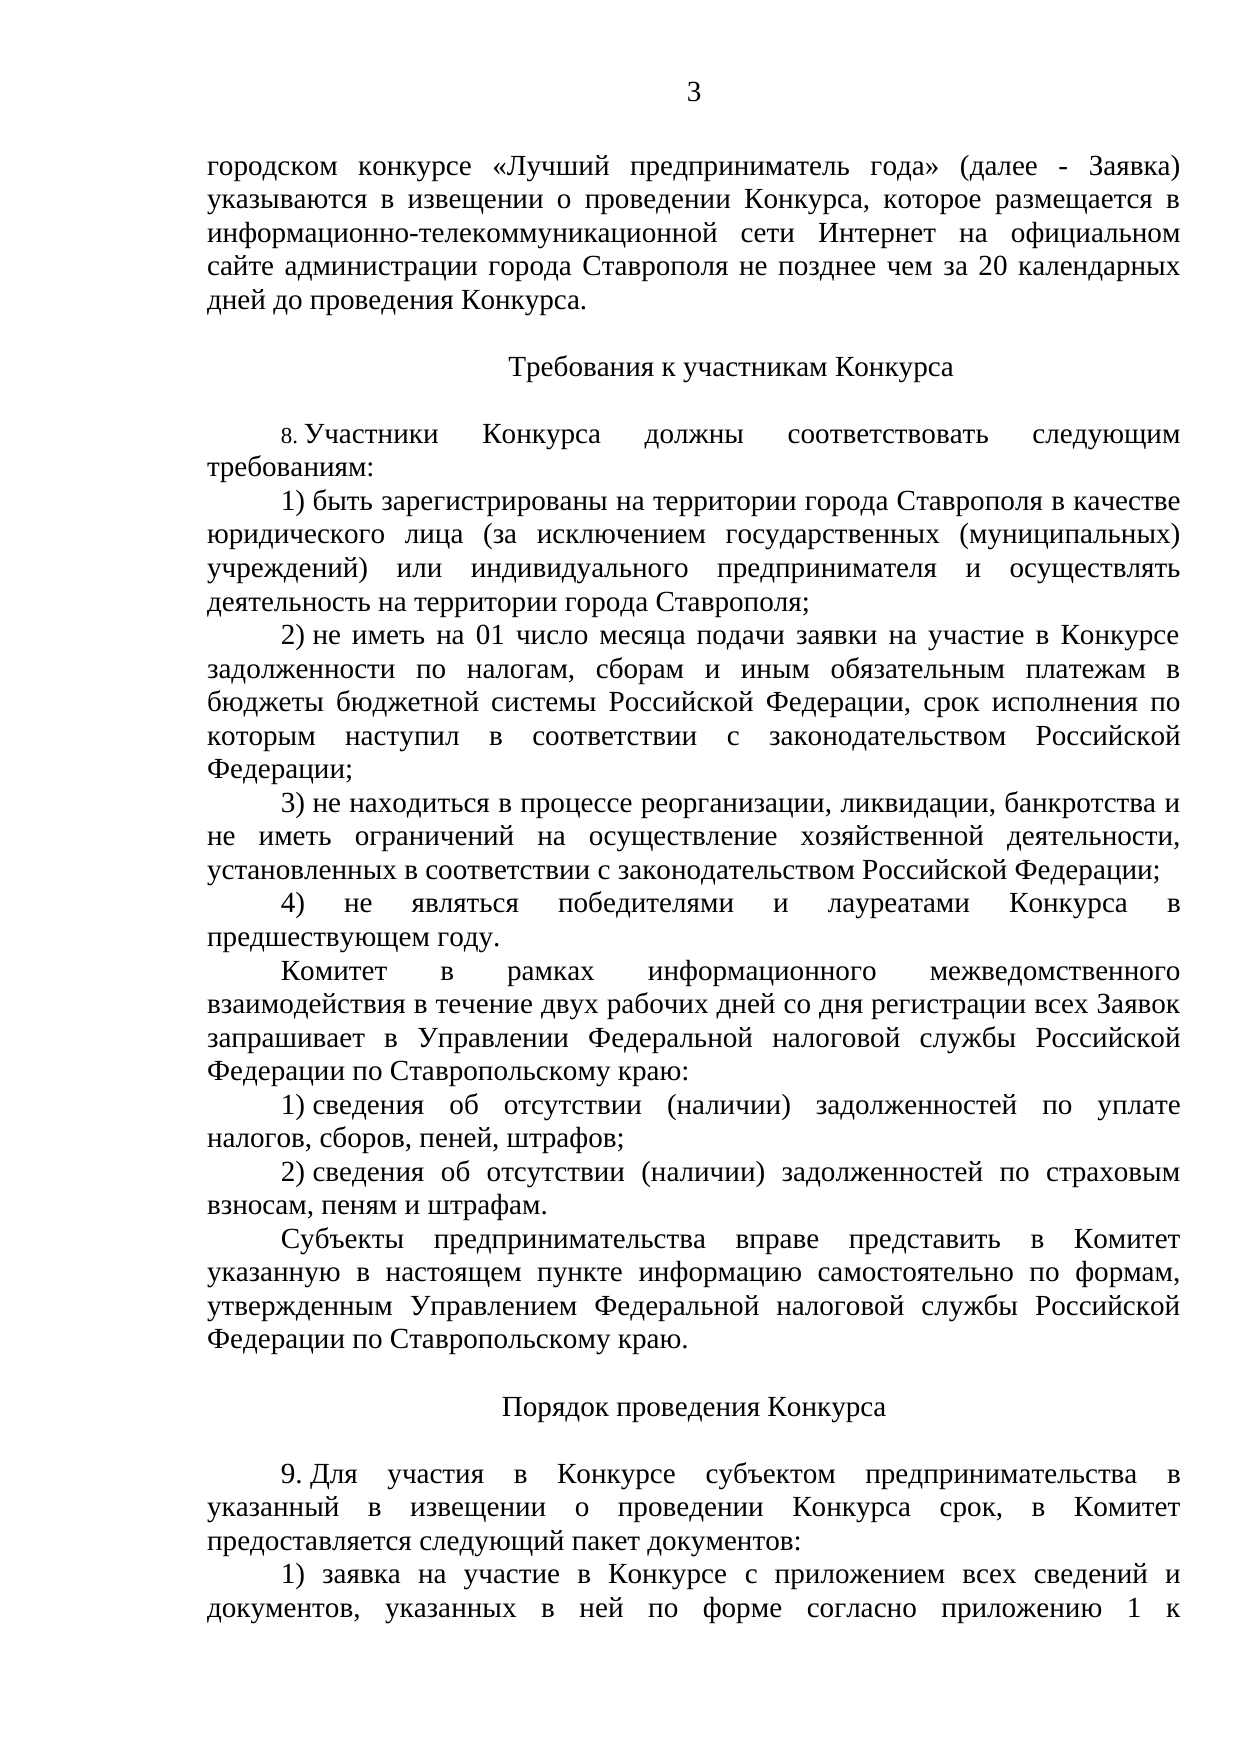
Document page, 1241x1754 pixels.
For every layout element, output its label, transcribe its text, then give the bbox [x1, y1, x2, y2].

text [207, 1556, 1181, 1623]
text 2) не иметь на 01 число месяца подачи заявки на участие в Конкурсе задолженности по налогам, сборам и иным обязательным платежам в бюджеты бюджетной системы Российской Федерации, срок исполнения по которым наступил в соответствии с законодательством Российской Федерации; [207, 617, 1181, 785]
text 1) сведения об отсутствии (наличии) задолженностей по уплате налогов, сборов, пеней, штрафов; [207, 1087, 1181, 1154]
text 4) не являться победителями и лауреатами Конкурса в предшествующем году. [207, 886, 1181, 953]
text 2) сведения об отсутствии (наличии) задолженностей по страховым взносам, пеням и штрафам. [207, 1154, 1181, 1221]
text Порядок проведения Конкурса [207, 1389, 1181, 1422]
text 8. Участники Конкурса должны соответствовать следующим требованиям: [207, 416, 1181, 483]
text Требования к участникам Конкурса [207, 349, 1181, 382]
text 9. Для участия в Конкурсе субъектом предпринимательства в указанный в извещении о проведении Конкурса срок, в Комитет предоставляется следующий пакет документов: [207, 1456, 1181, 1556]
text 3) не находиться в процессе реорганизации, ликвидации, банкротства и не иметь ограничений на осуществление хозяйственной деятельности, установленных в соответствии с законодательством Российской Федерации; [207, 785, 1181, 886]
text Субъекты предпринимательства вправе представить в Комитет указанную в настоящем пункте информацию самостоятельно по формам, утвержденным Управлением Федеральной налоговой службы Российской Федерации по Ставропольскому краю. [207, 1221, 1181, 1355]
text Комитет в рамках информационного межведомственного взаимодействия в течение двух рабочих дней со дня регистрации всех Заявок запрашивает в Управлении Федеральной налоговой службы Российской Федерации по Ставропольскому краю: [207, 953, 1181, 1087]
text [207, 148, 1181, 315]
text 1) быть зарегистрированы на территории города Ставрополя в качестве юридического лица (за исключением государственных (муниципальных) учреждений) или индивидуального предпринимателя и осуществлять деятельность на территории города Ставрополя; [207, 483, 1181, 617]
